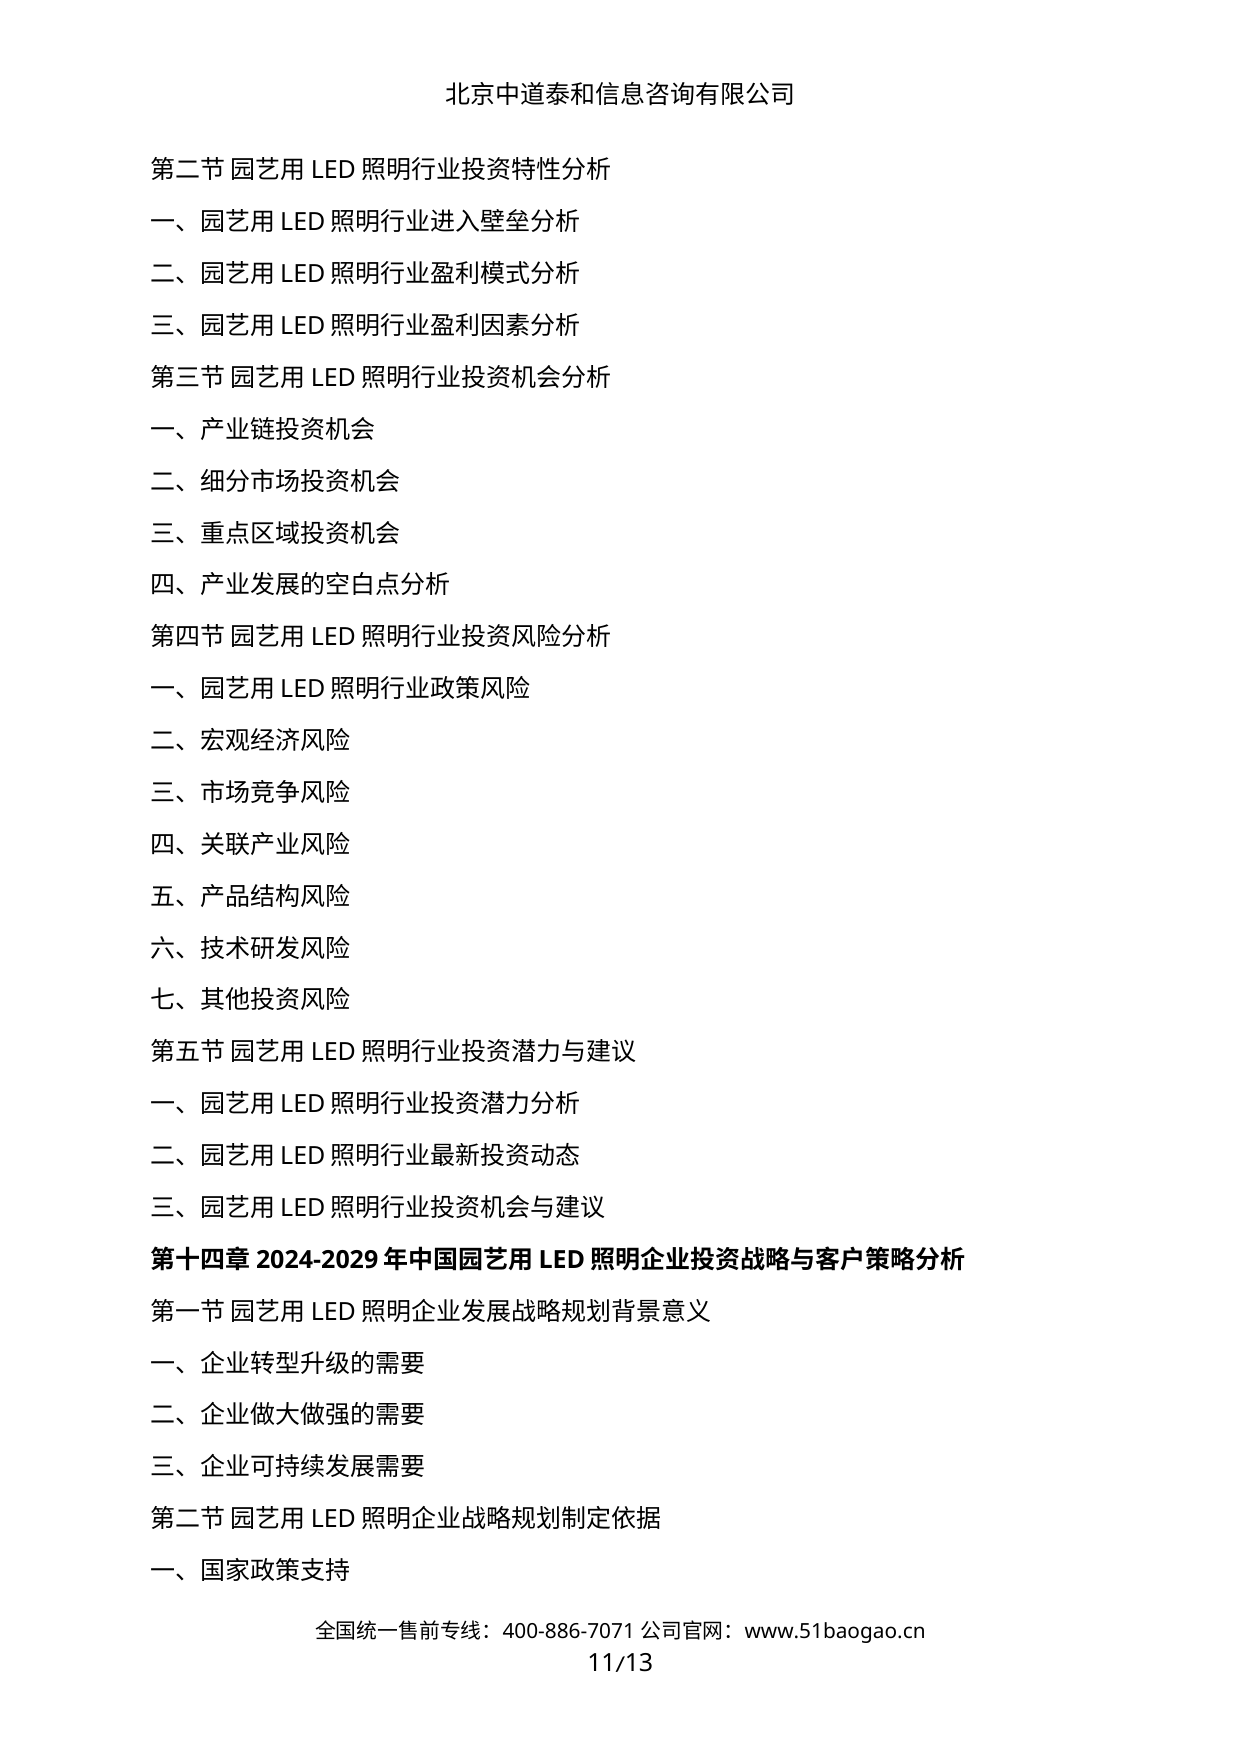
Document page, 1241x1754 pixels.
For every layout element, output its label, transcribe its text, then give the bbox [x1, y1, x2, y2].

text 三、企业可持续发展需要 [150, 1447, 1090, 1483]
text 一、企业转型升级的需要 [150, 1343, 1090, 1379]
text 二、园艺用LED照明行业最新投资动态 [150, 1136, 1090, 1172]
text 二、企业做大做强的需要 [150, 1395, 1090, 1431]
text 五、产品结构风险 [150, 876, 1090, 912]
text 三、园艺用LED照明行业盈利因素分析 [150, 306, 1090, 342]
text 一、国家政策支持 [150, 1551, 1090, 1587]
text 二、宏观经济风险 [150, 721, 1090, 757]
text 第五节 园艺用LED照明行业投资潜力与建议 [150, 1032, 1090, 1068]
text 三、园艺用LED照明行业投资机会与建议 [150, 1187, 1090, 1224]
text 一、园艺用LED照明行业投资潜力分析 [150, 1084, 1090, 1120]
text 七、其他投资风险 [150, 980, 1090, 1016]
text 第一节 园艺用LED照明企业发展战略规划背景意义 [150, 1291, 1090, 1327]
text 六、技术研发风险 [150, 928, 1090, 964]
text 三、重点区域投资机会 [150, 513, 1090, 549]
text 四、关联产业风险 [150, 824, 1090, 861]
text 一、产业链投资机会 [150, 409, 1090, 446]
text 第二节 园艺用LED照明行业投资特性分析 [150, 150, 1090, 186]
text 二、园艺用LED照明行业盈利模式分析 [150, 254, 1090, 290]
text 第二节 园艺用LED照明企业战略规划制定依据 [150, 1499, 1090, 1535]
text 一、园艺用LED照明行业进入壁垒分析 [150, 202, 1090, 238]
text 三、市场竞争风险 [150, 772, 1090, 809]
text 二、细分市场投资机会 [150, 461, 1090, 497]
text 第十四章 2024-2029年中国园艺用LED照明企业投资战略与客户策略分析 [150, 1239, 1090, 1276]
text 第四节 园艺用LED照明行业投资风险分析 [150, 617, 1090, 653]
text 四、产业发展的空白点分析 [150, 565, 1090, 601]
text 一、园艺用LED照明行业政策风险 [150, 669, 1090, 705]
text 第三节 园艺用LED照明行业投资机会分析 [150, 357, 1090, 394]
